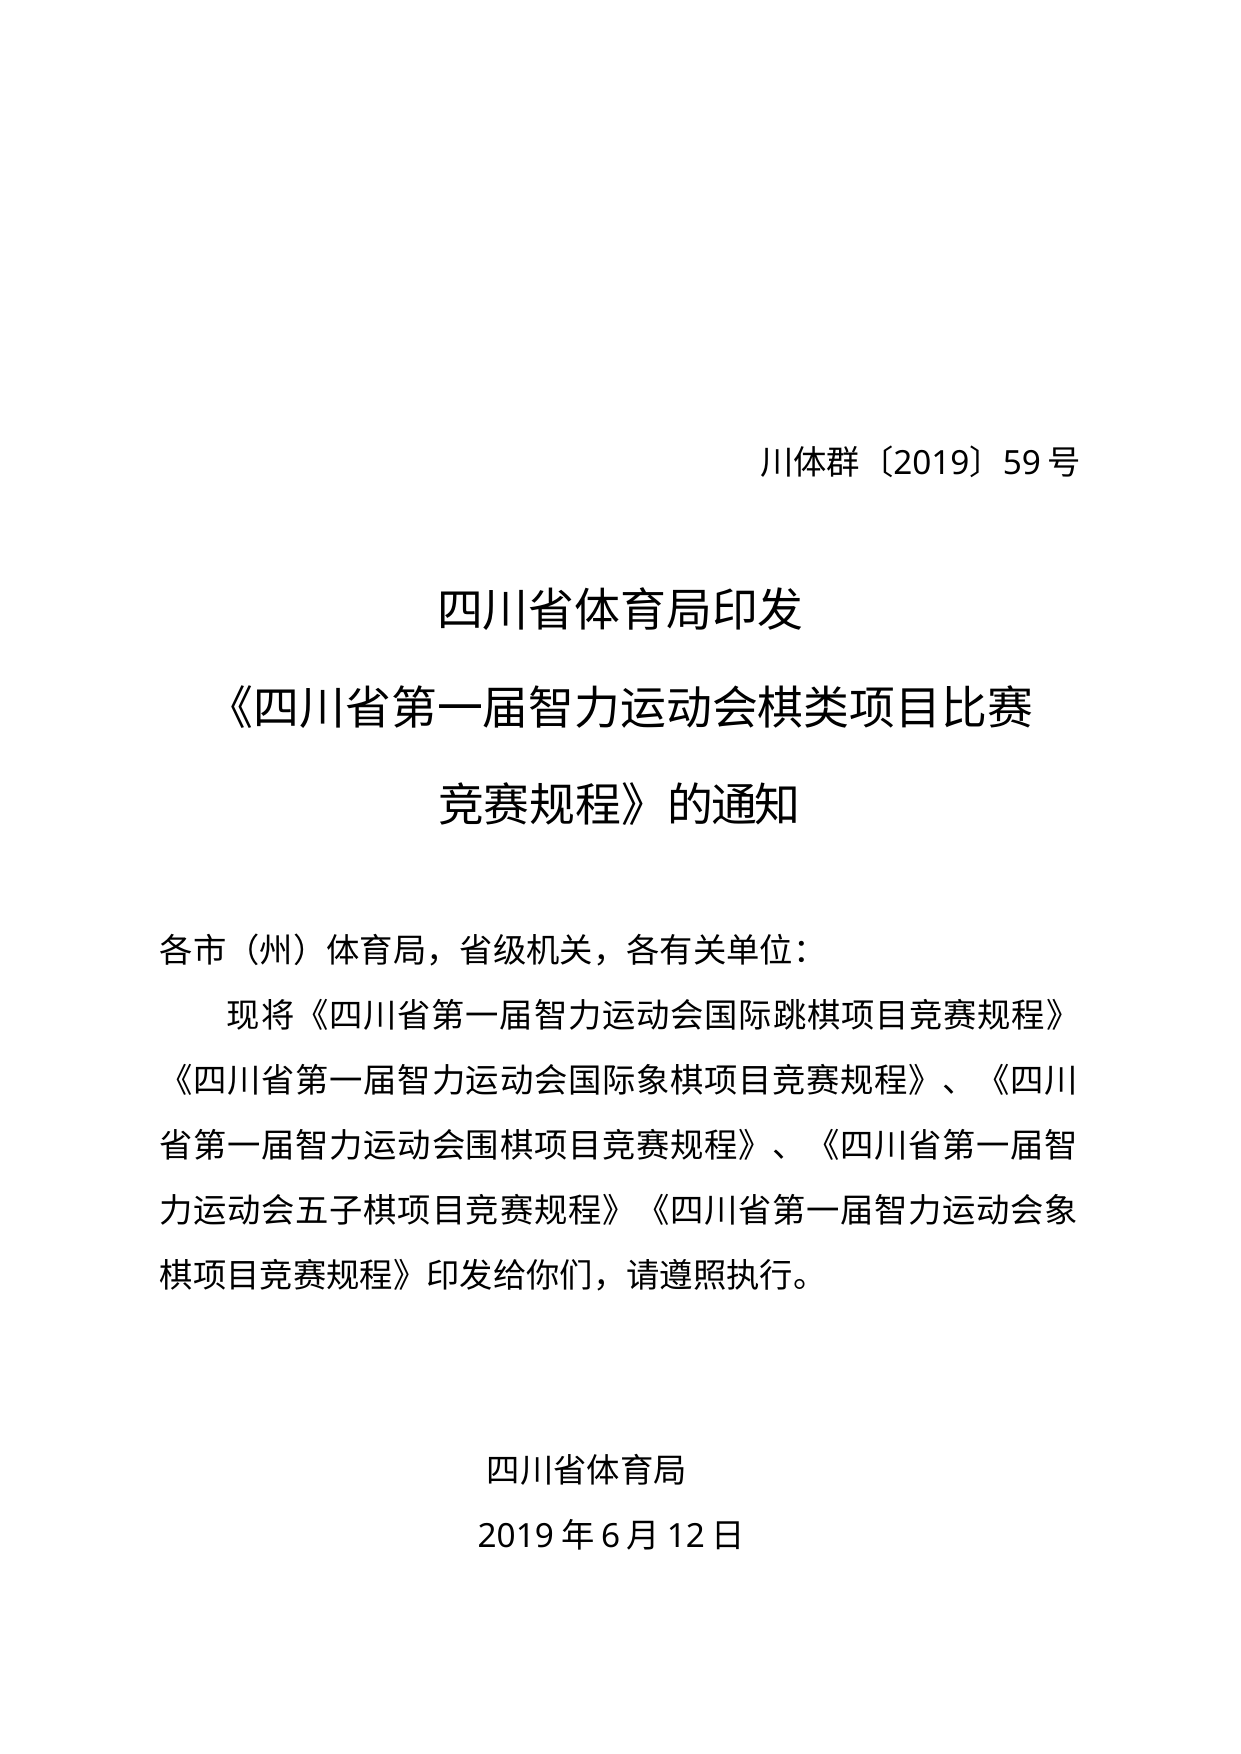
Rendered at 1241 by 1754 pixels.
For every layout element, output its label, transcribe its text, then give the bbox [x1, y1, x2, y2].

text 四川省体育局印发 [159, 558, 1081, 655]
text 2019年6月12日 [159, 1500, 1081, 1565]
text 四川省体育局 [159, 1435, 1081, 1500]
text 竞赛规程》的通知 [159, 753, 1081, 850]
text 各市（州）体育局，省级机关，各有关单位： [159, 915, 1081, 980]
text 《四川省第一届智力运动会棋类项目比赛 [159, 655, 1081, 753]
text 川体群〔2019〕59号 [159, 428, 1081, 493]
text 现将《四川省第一届智力运动会国际跳棋项目竞赛规程》、《四川省第一届智力运动会国际象棋项目竞赛规程》、《四川省第一届智力运动会围棋项目竞赛规程》、《四川省第一届智力运动会五子棋项目竞赛规程》《四川省第一届智力运动会象棋项目竞赛规程》印发给你们，请遵照执行。 [159, 980, 1081, 1305]
